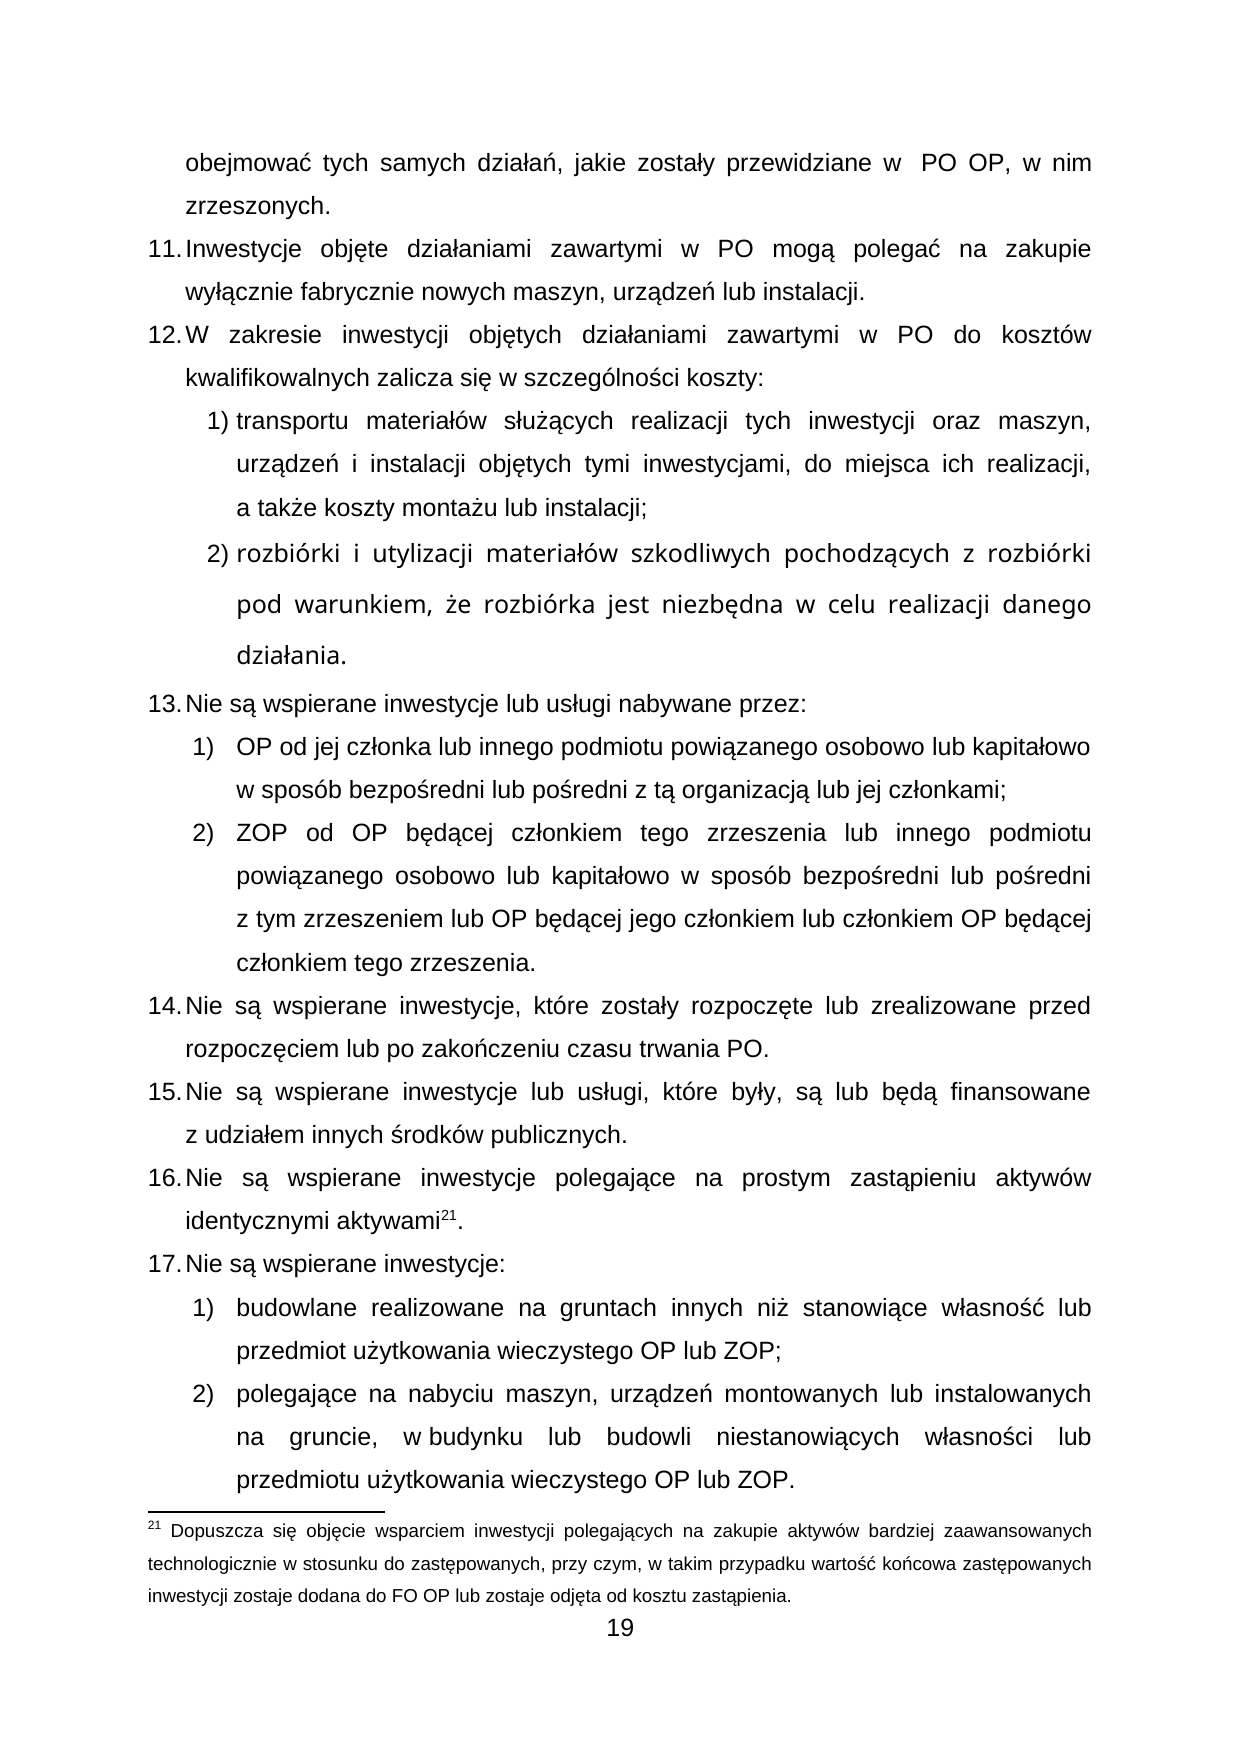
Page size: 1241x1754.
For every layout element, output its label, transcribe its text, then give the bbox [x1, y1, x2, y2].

list Nie są wspierane inwestycje polegające na prostym zastąpieniu aktywów identycznymi aktywami. [148, 1163, 1093, 1235]
list Nie są wspierane inwestycje, które zostały rozpoczęte lub zrealizowane przed rozpoczęciem lub po zakończeniu czasu trwania PO. [148, 991, 1093, 1063]
list ZOP od OP będącej członkiem tego zrzeszenia lub innego podmiotu powiązanego osobowo lub kapitałowo w sposób bezpośredni lub pośredni z tym zrzeszeniem lub OP będącej jego członkiem lub członkiem OP będącej członkiem tego zrzeszenia. [192, 818, 1093, 976]
list rozbiórki i utylizacji materiałów szkodliwych pochodzących z rozbiórki pod warunkiem, że rozbiórka jest niezbędna w celu realizacji danego działania. [207, 536, 1093, 672]
list transportu materiałów służących realizacji tych inwestycji oraz maszyn, urządzeń i instalacji objętych tymi inwestycjami, do miejsca ich realizacji, a także koszty montażu lub instalacji; [207, 406, 1093, 521]
list Nie są wspierane inwestycje lub usługi, które były, są lub będą finansowane z udziałem innych środków publicznych. [148, 1077, 1093, 1149]
list W zakresie inwestycji objętych działaniami zawartymi w PO do kosztów kwalifikowalnych zalicza się w szczególności koszty: [148, 320, 1093, 392]
list Nie są wspierane inwestycje lub usługi nabywane przez: [148, 689, 1093, 718]
list polegające na nabyciu maszyn, urządzeń montowanych lub instalowanych na gruncie, w budynku lub budowli niestanowiących własności lub przedmiotu użytkowania wieczystego OP lub ZOP. [192, 1379, 1093, 1494]
list Nie są wspierane inwestycje: [148, 1249, 1093, 1278]
list Inwestycje objęte działaniami zawartymi w PO mogą polegać na zakupie wyłącznie fabrycznie nowych maszyn, urządzeń lub instalacji. [148, 234, 1093, 306]
list budowlane realizowane na gruntach innych niż stanowiące własność lub przedmiot użytkowania wieczystego OP lub ZOP; [192, 1293, 1093, 1364]
list OP od jej członka lub innego podmiotu powiązanego osobowo lub kapitałowo w sposób bezpośredni lub pośredni z tą organizacją lub jej członkami; [192, 732, 1093, 804]
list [148, 148, 1093, 219]
